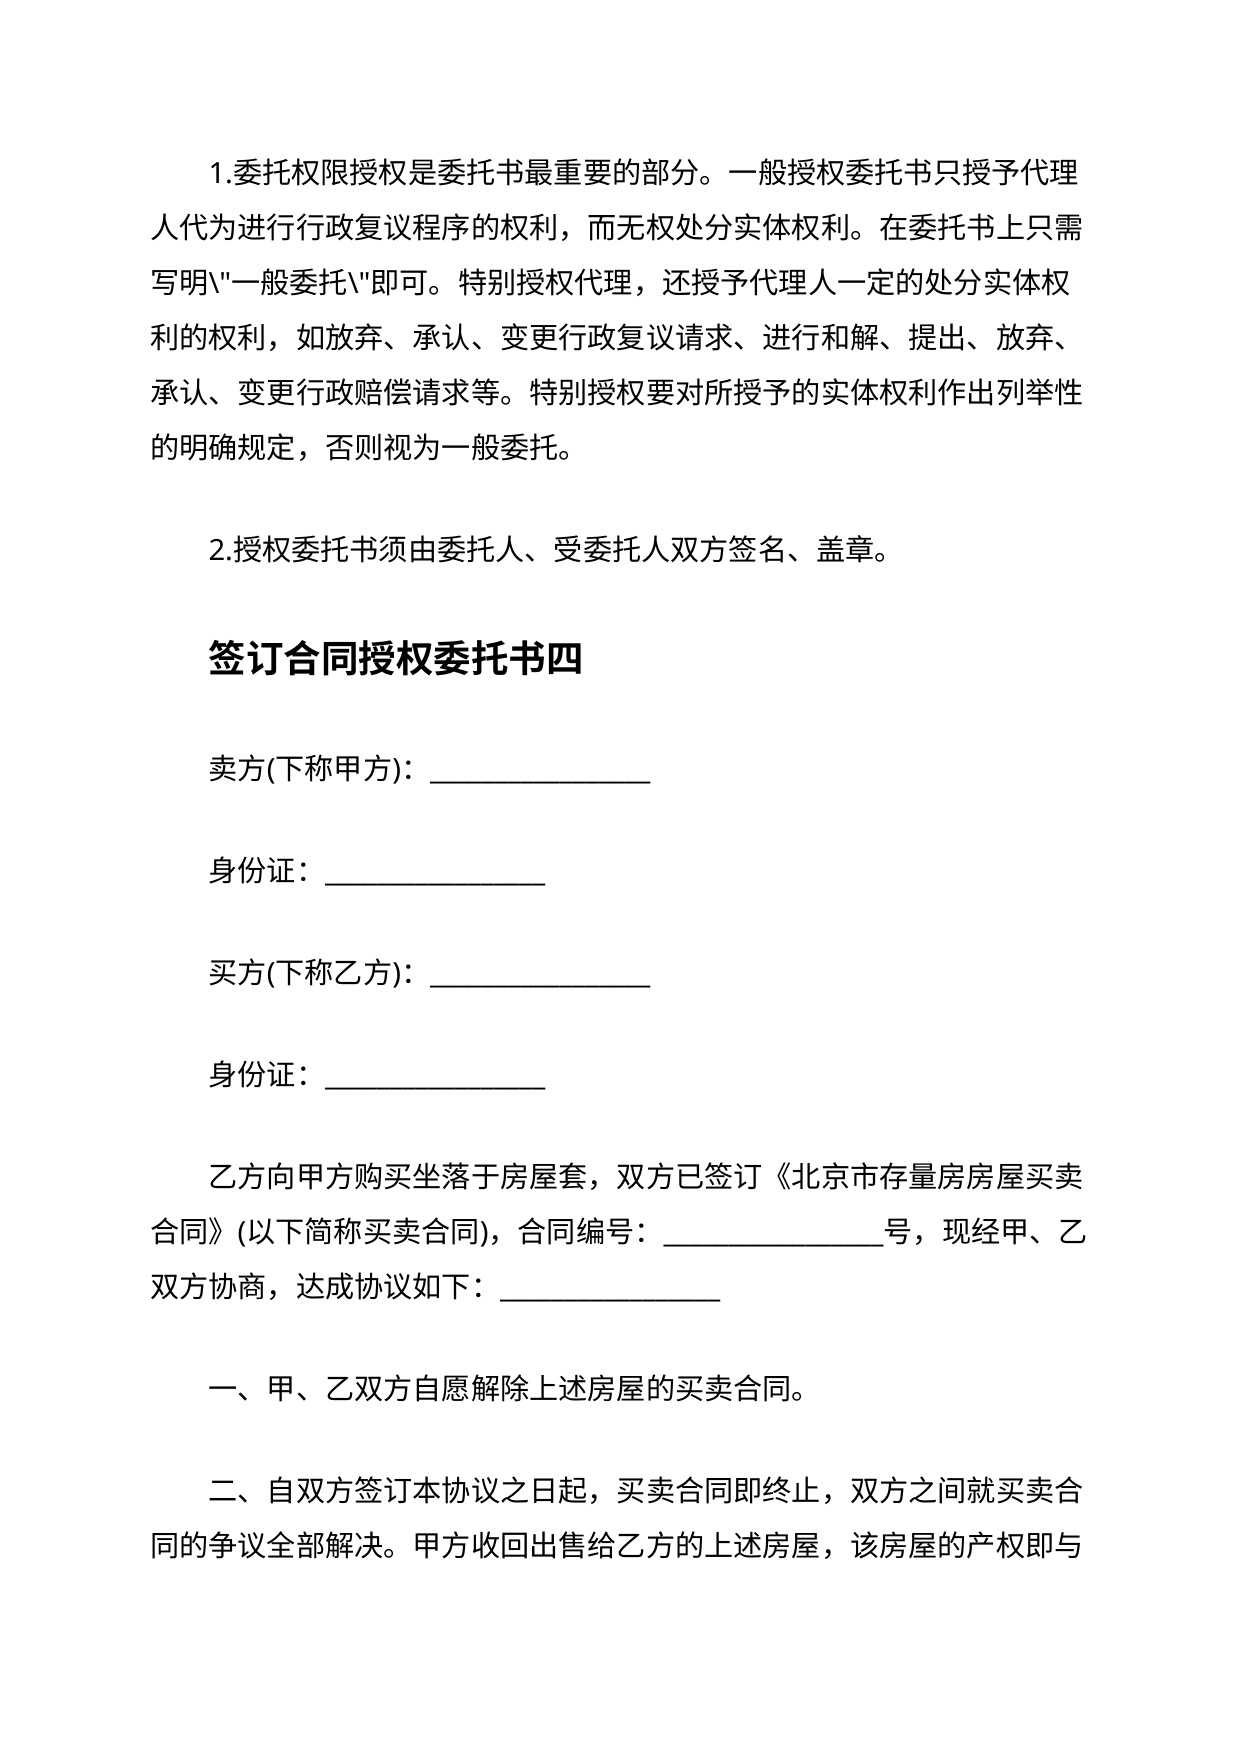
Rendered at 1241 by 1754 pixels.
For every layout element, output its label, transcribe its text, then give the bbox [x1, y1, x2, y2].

text 卖方(下称甲方)：_________________ [150, 746, 1090, 788]
text 签订合同授权委托书四 [150, 628, 1090, 683]
text 1.委托权限授权是委托书最重要的部分。一般授权委托书只授予代理人代为进行行政复议程序的权利，而无权处分实体权利。在委托书上只需写明\"一般委托\"即可。特别授权代理，还授予代理人一定的处分实体权利的权利，如放弃、承认、变更行政复议请求、进行和解、提出、放弃、承认、变更行政赔偿请求等。特别授权要对所授予的实体权利作出列举性的明确规定，否则视为一般委托。 [150, 150, 1090, 467]
text 乙方向甲方购买坐落于房屋套，双方已签订《北京市存量房房屋买卖合同》(以下简称买卖合同)，合同编号：_________________号，现经甲、乙双方协商，达成协议如下：_________________ [150, 1154, 1090, 1306]
text 身份证：_________________ [150, 1052, 1090, 1094]
text 一、甲、乙双方自愿解除上述房屋的买卖合同。 [150, 1366, 1090, 1408]
text 身份证：_________________ [150, 848, 1090, 890]
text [150, 1467, 1090, 1564]
text 2.授权委托书须由委托人、受委托人双方签名、盖章。 [150, 526, 1090, 569]
text 买方(下称乙方)：_________________ [150, 950, 1090, 992]
